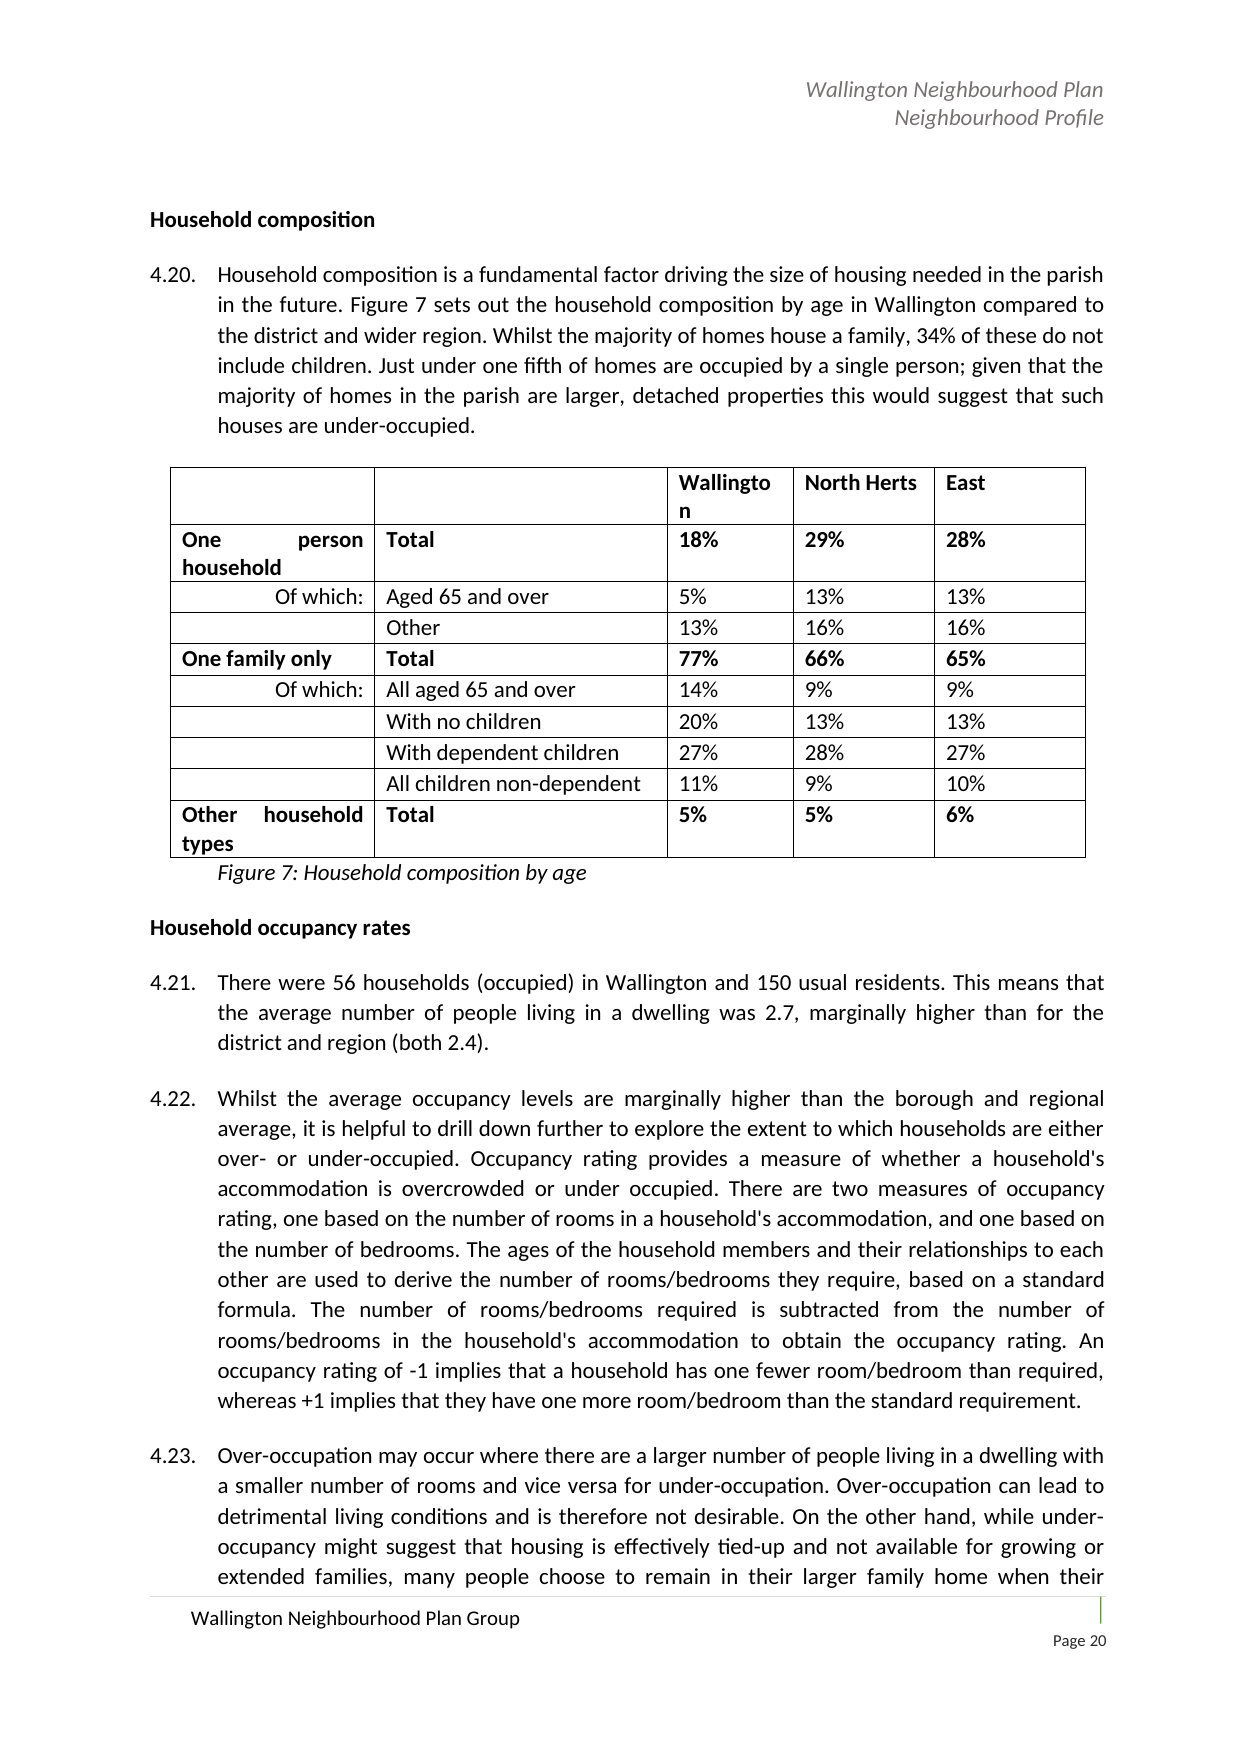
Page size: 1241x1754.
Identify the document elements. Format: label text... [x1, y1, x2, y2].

table_cell Total [375, 644, 667, 674]
table_cell 5% [668, 582, 793, 612]
table_cell 29% [794, 525, 934, 581]
table_header [375, 468, 667, 524]
table_cell With dependent children [375, 738, 667, 768]
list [150, 1441, 1106, 1590]
table_cell 27% [668, 738, 793, 768]
table_cell 9% [935, 676, 1085, 706]
table_header North Herts [794, 468, 934, 524]
table_cell With no children [375, 707, 667, 737]
table_cell All children non-dependent [375, 769, 667, 799]
table_header Wallington [668, 468, 793, 524]
table_cell 65% [935, 644, 1085, 674]
table_cell One person household [171, 525, 374, 581]
table_cell 13% [935, 582, 1085, 612]
table_cell 5% [794, 801, 934, 857]
table_cell 13% [794, 707, 934, 737]
table_cell 13% [935, 707, 1085, 737]
table_cell Of which: [171, 676, 374, 706]
table_cell 20% [668, 707, 793, 737]
table_cell 9% [794, 769, 934, 799]
table_cell [171, 707, 374, 737]
table_cell Total [375, 801, 667, 857]
text Household occupancy rates [150, 913, 1106, 941]
text Household composition [150, 205, 1106, 233]
table_cell 13% [794, 582, 934, 612]
table_cell [171, 738, 374, 768]
table_header [171, 468, 374, 524]
table_cell Other household types [171, 801, 374, 857]
table_cell 5% [668, 801, 793, 857]
table_cell 28% [935, 525, 1085, 581]
table_cell All aged 65 and over [375, 676, 667, 706]
list There were 56 households (occupied) in Wallington and 150 usual residents. This means that the average number of people living in a dwelling was 2.7, marginally higher than for the district and region (both 2.4). [150, 968, 1106, 1057]
table_cell 9% [794, 676, 934, 706]
list Whilst the average occupancy levels are marginally higher than the borough and regional average, it is helpful to drill down further to explore the extent to which households are either over- or under-occupied. Occupancy rating provides a measure of whether a household's accommodation is overcrowded or under occupied. There are two measures of occupancy rating, one based on the number of rooms in a household's accommodation, and one based on the number of bedrooms. The ages of the household members and their relationships to each other are used to derive the number of rooms/bedrooms they require, based on a standard formula. The number of rooms/bedrooms required is subtracted from the number of rooms/bedrooms in the household's accommodation to obtain the occupancy rating. An occupancy rating of -1 implies that a household has one fewer room/bedroom than required, whereas +1 implies that they have one more room/bedroom than the standard requirement. [150, 1084, 1106, 1414]
table_cell 18% [668, 525, 793, 581]
table_cell 16% [794, 613, 934, 643]
list Household composition is a fundamental factor driving the size of housing needed in the parish in the future. Figure 7 sets out the household composition by age in Wallington compared to the district and wider region. Whilst the majority of homes house a family, 34% of these do not include children. Just under one fifth of homes are occupied by a single person; given that the majority of homes in the parish are larger, detached properties this would suggest that such houses are under-occupied. [150, 260, 1106, 439]
table_cell Total [375, 525, 667, 581]
table_header East [935, 468, 1085, 524]
table_cell Of which: [171, 582, 374, 612]
table_cell One family only [171, 644, 374, 674]
table_cell Aged 65 and over [375, 582, 667, 612]
table_cell 28% [794, 738, 934, 768]
table_cell [171, 613, 374, 643]
table_cell [171, 769, 374, 799]
table_cell 11% [668, 769, 793, 799]
table_cell 14% [668, 676, 793, 706]
table_cell 77% [668, 644, 793, 674]
table_cell 66% [794, 644, 934, 674]
table_cell 13% [668, 613, 793, 643]
table_cell 16% [935, 613, 1085, 643]
table_cell 6% [935, 801, 1085, 857]
table_cell 10% [935, 769, 1085, 799]
table_cell Other [375, 613, 667, 643]
table_cell 27% [935, 738, 1085, 768]
list Figure 7: Household composition by age [217, 858, 1106, 886]
